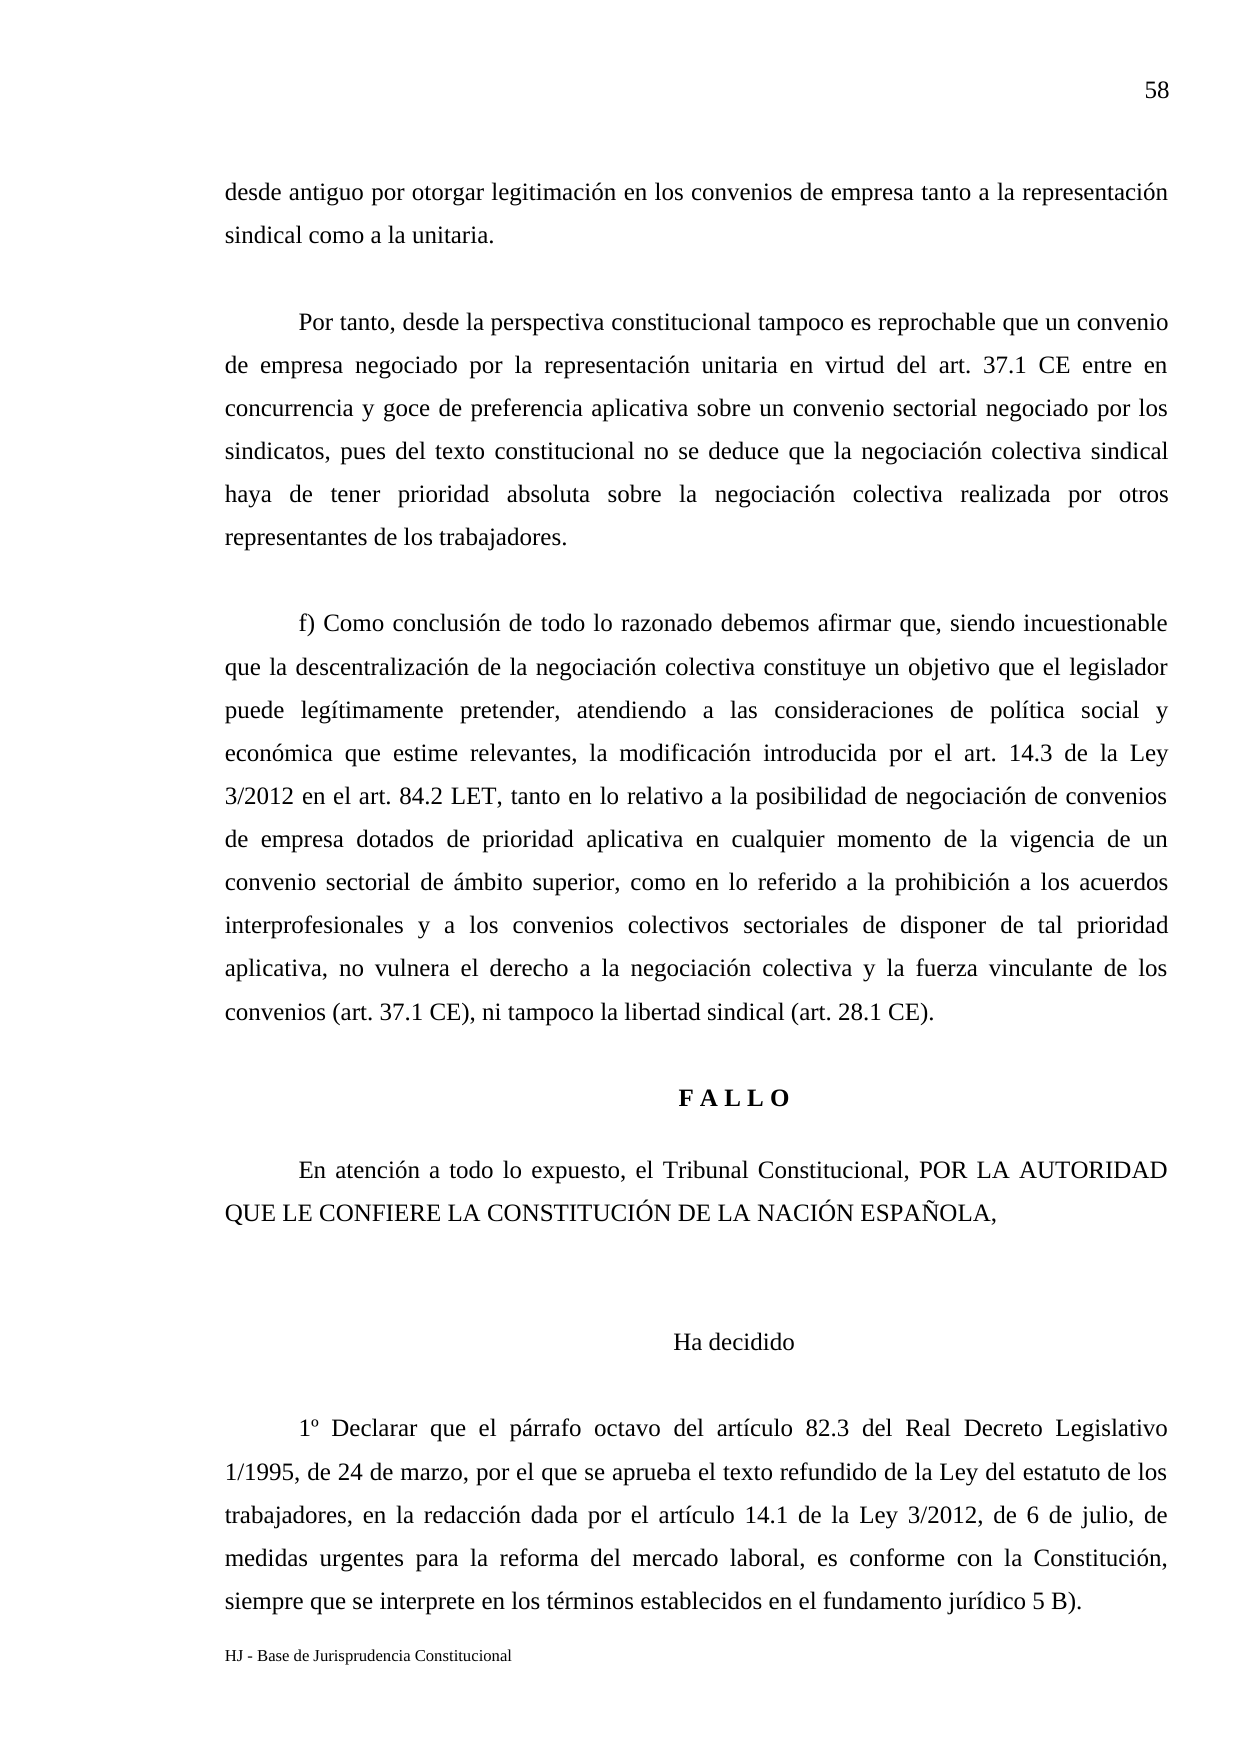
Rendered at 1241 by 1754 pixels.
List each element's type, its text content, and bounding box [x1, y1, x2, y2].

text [224, 177, 1169, 249]
subtitle F A L L O [224, 1083, 1169, 1112]
text En atención a todo lo expuesto, el Tribunal Constitucional, POR LA AUTORIDAD QUE LE CONFIERE LA CONSTITUCIÓN DE LA NACIÓN ESPAÑOLA, [224, 1155, 1169, 1227]
text Ha decidido [224, 1327, 1169, 1356]
text Por tanto, desde la perspectiva constitucional tampoco es reprochable que un convenio de empresa negociado por la representación unitaria en virtud del art. 37.1 CE entre en concurrencia y goce de preferencia aplicativa sobre un convenio sectorial negociado por los sindicatos, pues del texto constitucional no se deduce que la negociación colectiva sindical haya de tener prioridad absoluta sobre la negociación colectiva realizada por otros representantes de los trabajadores. [224, 307, 1169, 551]
text 1º Declarar que el párrafo octavo del artículo 82.3 del Real Decreto Legislativo 1/1995, de 24 de marzo, por el que se aprueba el texto refundido de la Ley del estatuto de los trabajadores, en la redacción dada por el artículo 14.1 de la Ley 3/2012, de 6 de julio, de medidas urgentes para la reforma del mercado laboral, es conforme con la Constitución, siempre que se interprete en los términos establecidos en el fundamento jurídico 5 B). [224, 1413, 1169, 1615]
text f) Como conclusión de todo lo razonado debemos afirmar que, siendo incuestionable que la descentralización de la negociación colectiva constituye un objetivo que el legislador puede legítimamente pretender, atendiendo a las consideraciones de política social y económica que estime relevantes, la modificación introducida por el art. 14.3 de la Ley 3/2012 en el art. 84.2 LET, tanto en lo relativo a la posibilidad de negociación de convenios de empresa dotados de prioridad aplicativa en cualquier momento de la vigencia de un convenio sectorial de ámbito superior, como en lo referido a la prohibición a los acuerdos interprofesionales y a los convenios colectivos sectoriales de disponer de tal prioridad aplicativa, no vulnera el derecho a la negociación colectiva y la fuerza vinculante de los convenios (art. 37.1 CE), ni tampoco la libertad sindical (art. 28.1 CE). [224, 608, 1169, 1025]
